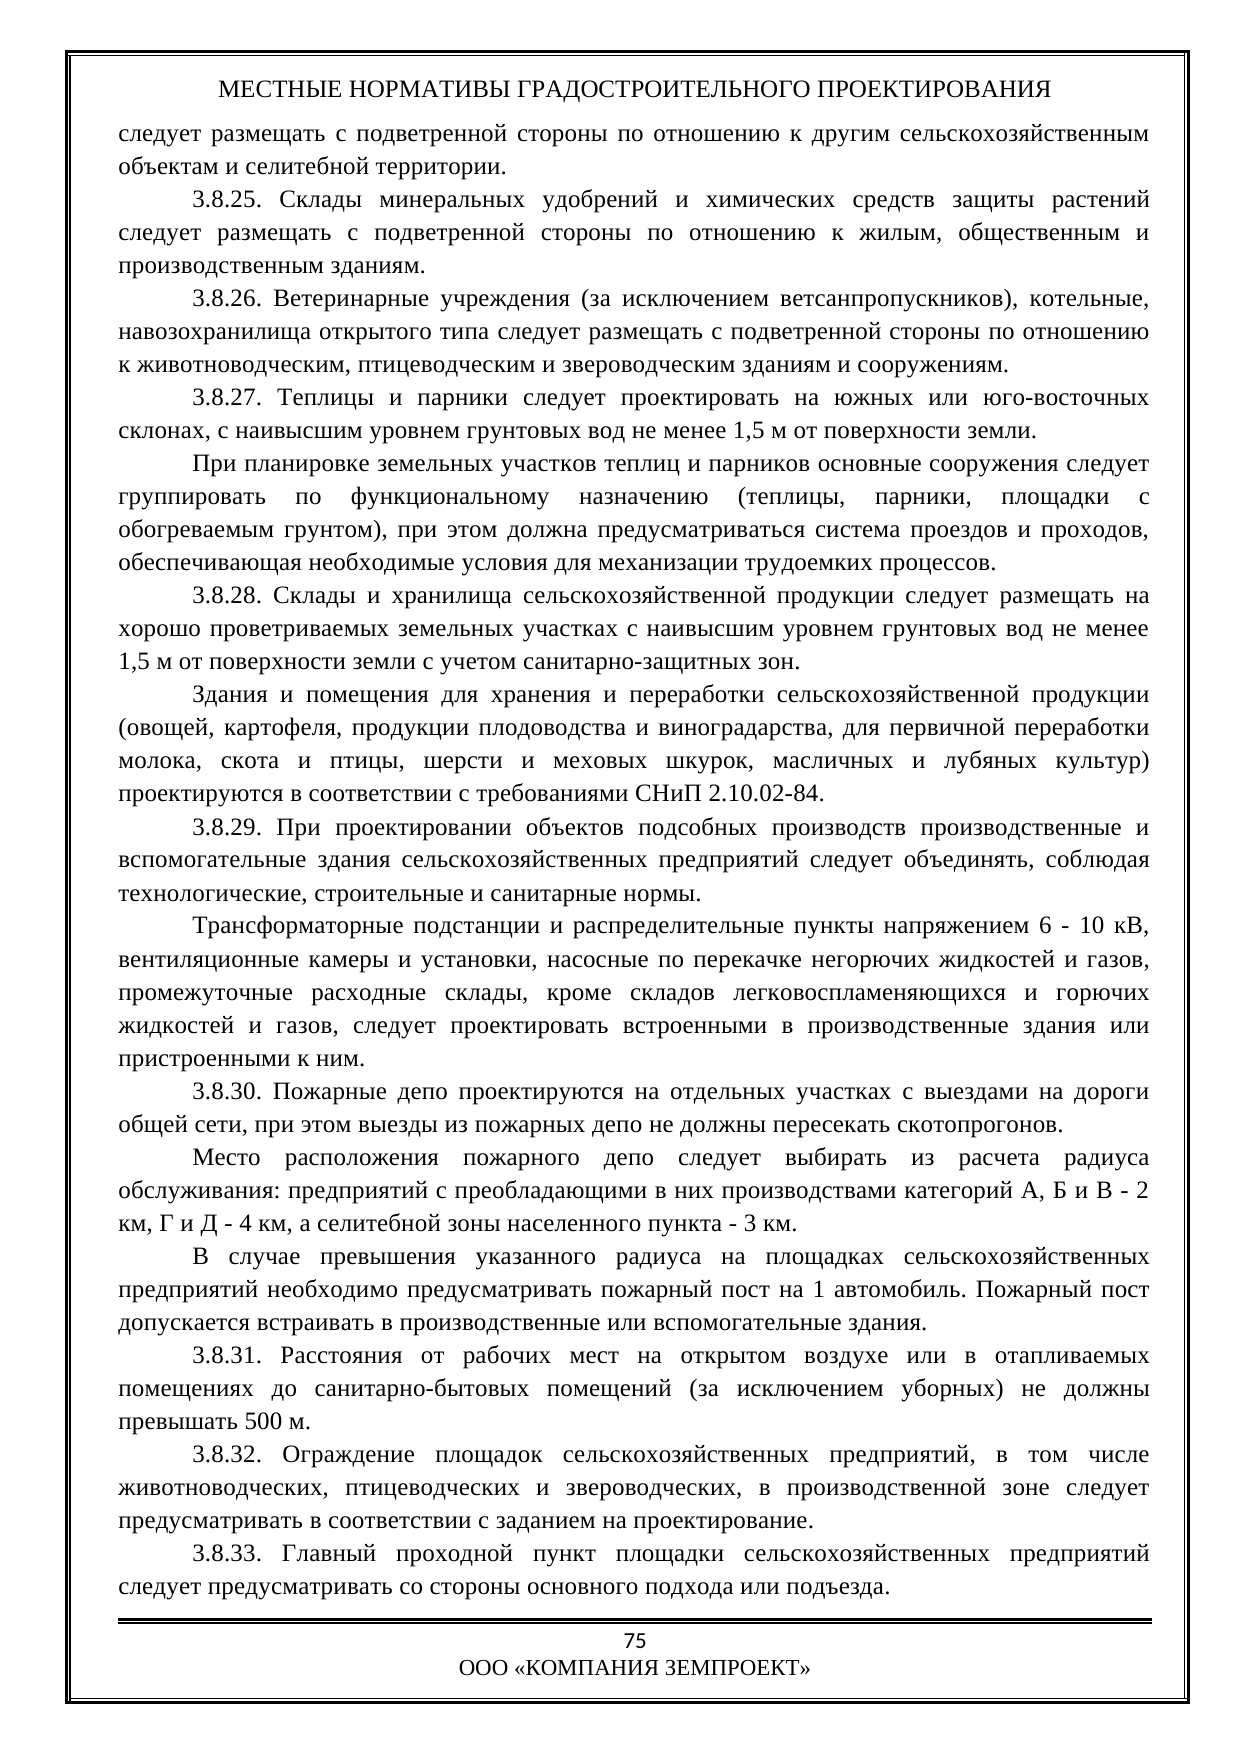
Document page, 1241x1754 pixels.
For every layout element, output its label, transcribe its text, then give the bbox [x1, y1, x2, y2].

text 3.8.25. Склады минеральных удобрений и химических средств защиты растений следует размещать с подветренной стороны по отношению к жилым, общественным и производственным зданиям. [118, 184, 1152, 279]
text 3.8.26. Ветеринарные учреждения (за исключением ветсанпропускников), котельные, навозохранилища открытого типа следует размещать с подветренной стороны по отношению к животноводческим, птицеводческим и звероводческим зданиям и сооружениям. [118, 283, 1152, 378]
text Место расположения пожарного депо следует выбирать из расчета радиуса обслуживания: предприятий с преобладающими в них производствами категорий А, Б и В - 2 км, Г и Д - 4 км, а селитебной зоны населенного пункта - 3 км. [118, 1142, 1152, 1237]
text При планировке земельных участков теплиц и парников основные сооружения следует группировать по функциональному назначению (теплицы, парники, площадки с обогреваемым грунтом), при этом должна предусматриваться система проездов и проходов, обеспечивающая необходимые условия для механизации трудоемких процессов. [118, 448, 1152, 576]
text 3.8.32. Ограждение площадок сельскохозяйственных предприятий, в том числе животноводческих, птицеводческих и звероводческих, в производственной зоне следует предусматривать в соответствии с заданием на проектирование. [118, 1439, 1152, 1534]
text Здания и помещения для хранения и переработки сельскохозяйственной продукции (овощей, картофеля, продукции плодоводства и виноградарства, для первичной переработки молока, скота и птицы, шерсти и меховых шкурок, масличных и лубяных культур) проектируются в соответствии с требованиями СНиП 2.10.02-84. [118, 679, 1152, 807]
text 3.8.31. Расстояния от рабочих мест на открытом воздухе или в отапливаемых помещениях до санитарно-бытовых помещений (за исключением уборных) не должны превышать 500 м. [118, 1340, 1152, 1435]
text 3.8.27. Теплицы и парники следует проектировать на южных или юго-восточных склонах, с наивысшим уровнем грунтовых вод не менее 1,5 м от поверхности земли. [118, 382, 1152, 444]
text 3.8.30. Пожарные депо проектируются на отдельных участках с выездами на дороги общей сети, при этом выезды из пожарных депо не должны пересекать скотопрогонов. [118, 1076, 1152, 1137]
text 3.8.28. Склады и хранилища сельскохозяйственной продукции следует размещать на хорошо проветриваемых земельных участках с наивысшим уровнем грунтовых вод не менее 1,5 м от поверхности земли с учетом санитарно-защитных зон. [118, 580, 1152, 675]
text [118, 118, 1152, 180]
text В случае превышения указанного радиуса на площадках сельскохозяйственных предприятий необходимо предусматривать пожарный пост на 1 автомобиль. Пожарный пост допускается встраивать в производственные или вспомогательные здания. [118, 1241, 1152, 1336]
text Трансформаторные подстанции и распределительные пункты напряжением 6 - 10 кВ, вентиляционные камеры и установки, насосные по перекачке негорючих жидкостей и газов, промежуточные расходные склады, кроме складов легковоспламеняющихся и горючих жидкостей и газов, следует проектировать встроенными в производственные здания или пристроенными к ним. [118, 911, 1152, 1071]
text 3.8.33. Главный проходной пункт площадки сельскохозяйственных предприятий следует предусматривать со стороны основного подхода или подъезда. [118, 1538, 1152, 1600]
text 3.8.29. При проектировании объектов подсобных производств производственные и вспомогательные здания сельскохозяйственных предприятий следует объединять, соблюдая технологические, строительные и санитарные нормы. [118, 812, 1152, 906]
